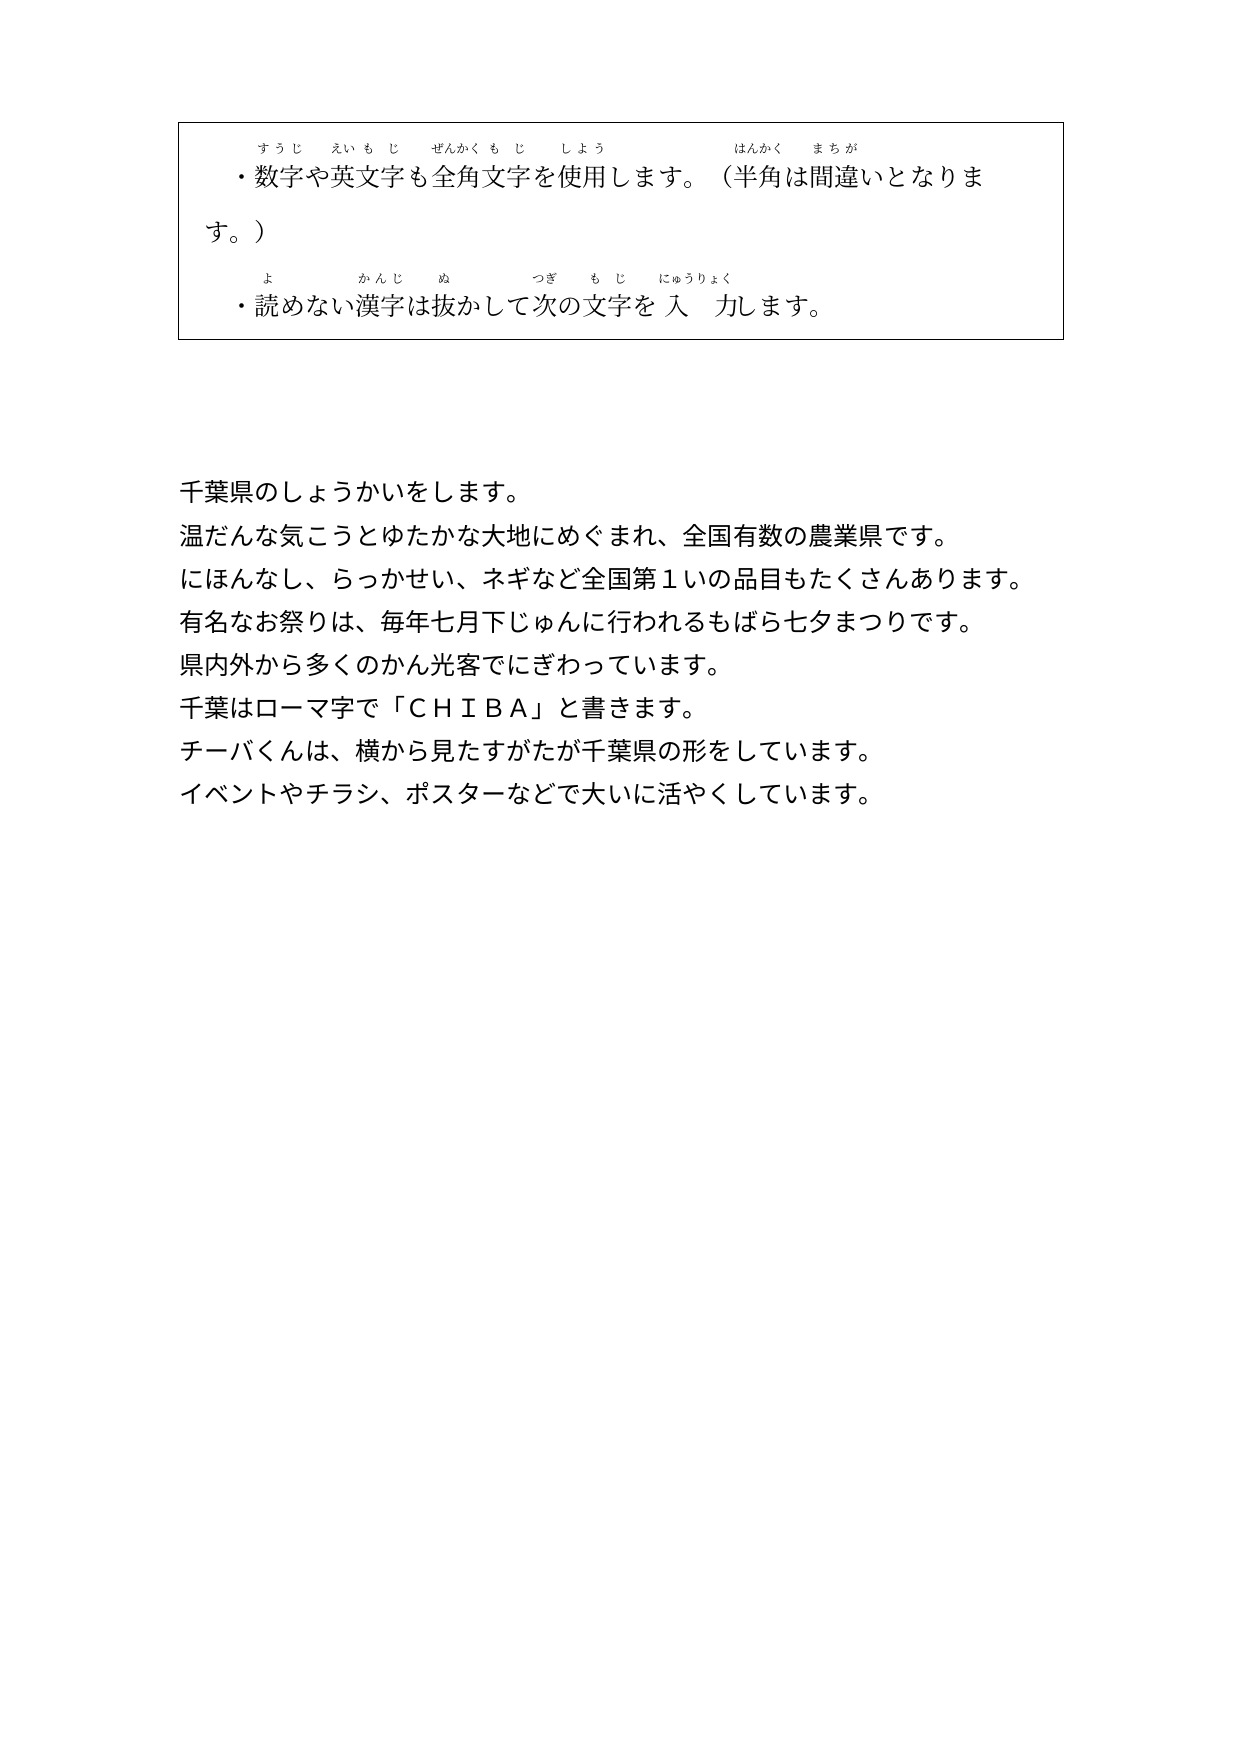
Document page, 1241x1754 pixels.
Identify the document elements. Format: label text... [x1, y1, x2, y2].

text イベントやチラシ、ポスターなどで大いに活やくしています。 [179, 771, 1061, 814]
text 千葉はローマ字で「ＣＨＩＢＡ」と書きます。 [179, 685, 1061, 728]
text 千葉県のしょうかいをします。 [179, 469, 1061, 512]
text にほんなし、らっかせい、ネギなど全国第１いの品目もたくさんあります。 [179, 556, 1061, 599]
text 有名なお祭りは、毎年七月下じゅんに行われるもばら七夕まつりです。 [179, 599, 1061, 642]
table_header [179, 123, 1063, 339]
text 温だんな気こうとゆたかな大地にめぐまれ、全国有数の農業県です。 [179, 512, 1061, 556]
text チーバくんは、横から見たすがたが千葉県の形をしています。 [179, 728, 1061, 771]
text 県内外から多くのかん光客でにぎわっています。 [179, 642, 1061, 685]
